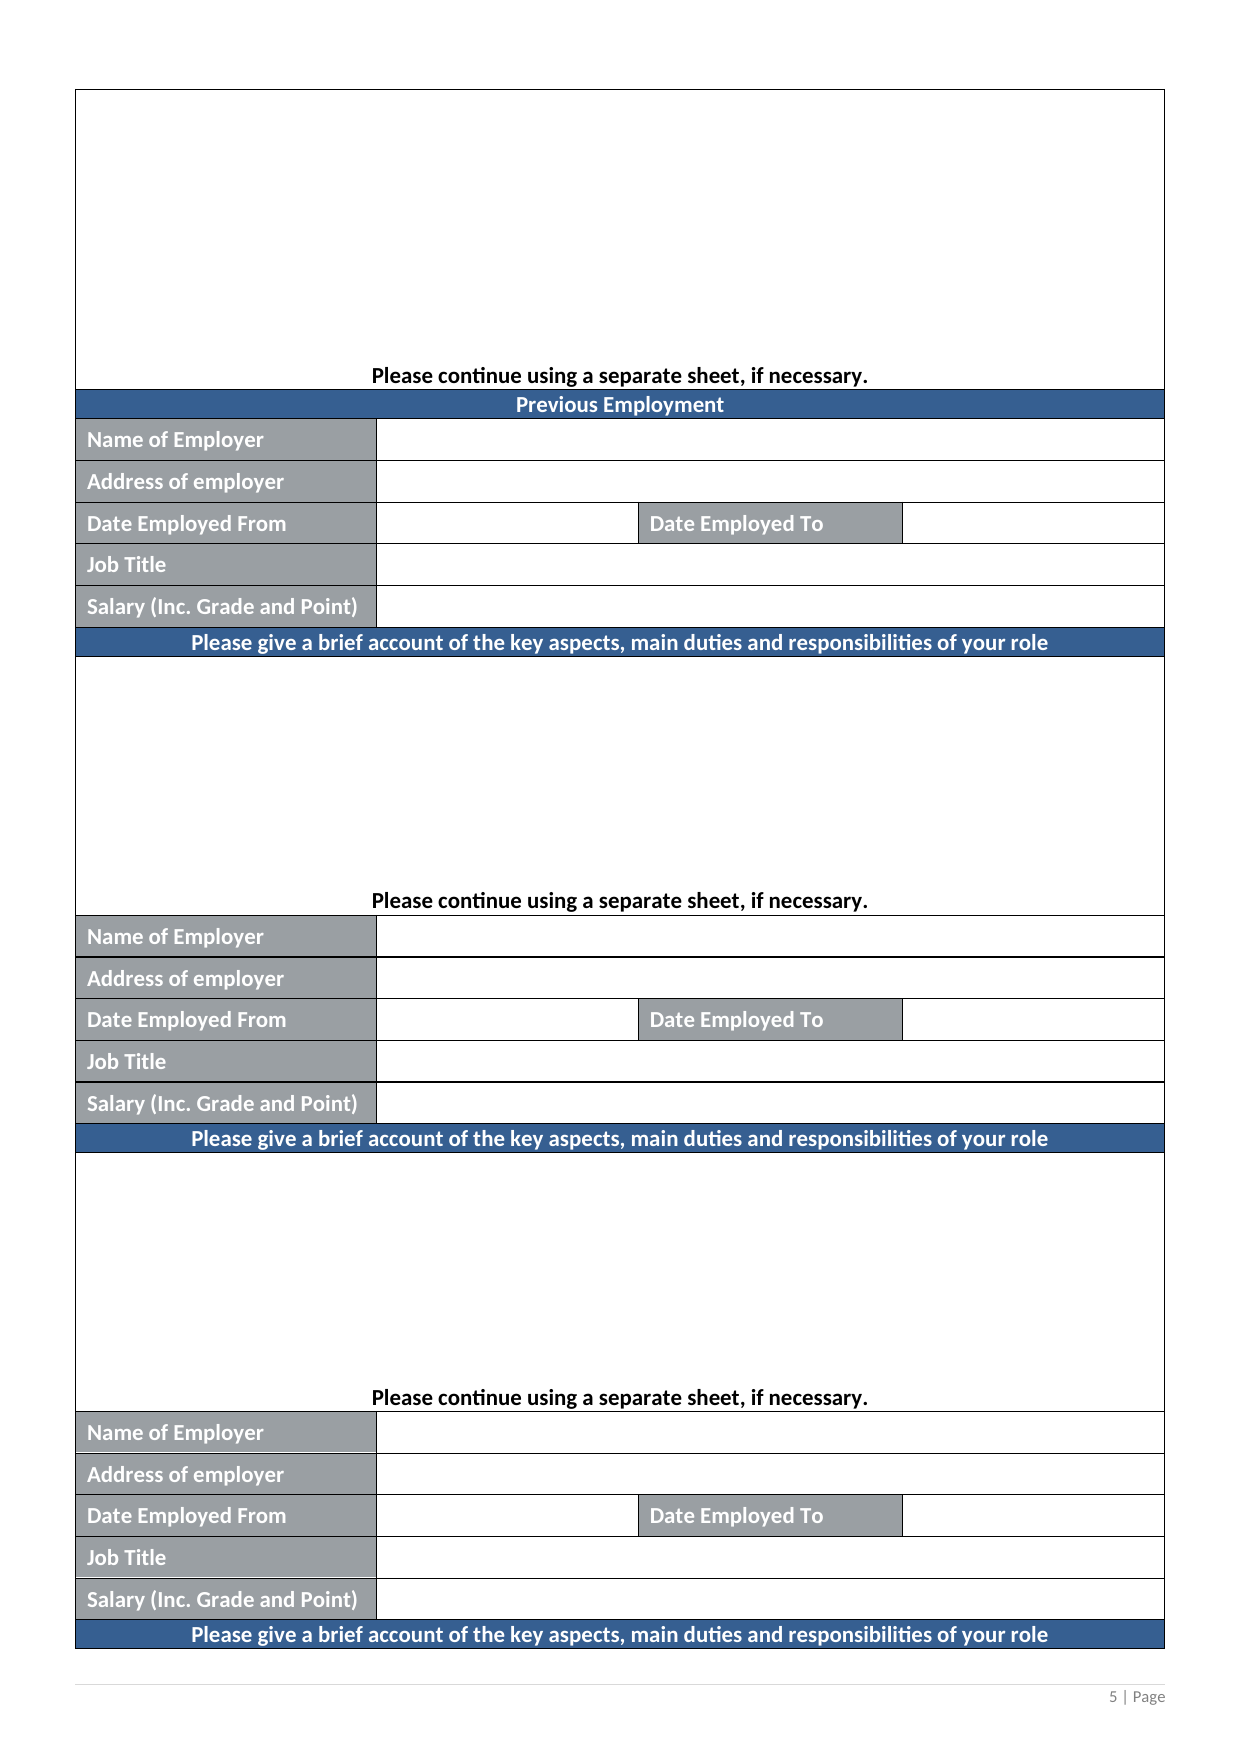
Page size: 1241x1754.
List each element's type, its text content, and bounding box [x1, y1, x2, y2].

table_cell [377, 916, 1164, 956]
table_cell Please continue using a separate sheet, if necessary. [76, 90, 1164, 389]
table_cell [377, 999, 638, 1040]
table_cell [377, 419, 1164, 460]
table_cell Address of employer [76, 461, 376, 502]
table_cell [377, 1083, 1164, 1123]
table_cell [377, 1041, 1164, 1081]
table_cell Previous Employment [76, 390, 1164, 418]
table_cell Please give a brief account of the key aspects, main duties and responsibilities of your role [76, 1124, 1164, 1152]
table_cell Date Employed To [639, 1495, 902, 1536]
table_cell Date Employed To [639, 503, 902, 543]
table_cell Address of employer [76, 958, 376, 998]
table_cell Date Employed From [76, 1495, 376, 1536]
table_cell [377, 586, 1164, 627]
table_cell [377, 1454, 1164, 1494]
table_cell Name of Employer [76, 1412, 376, 1452]
table_cell Name of Employer [76, 419, 376, 460]
table_cell [377, 1495, 638, 1536]
table_cell Salary (Inc. Grade and Point) [76, 1083, 376, 1123]
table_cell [76, 1153, 1164, 1411]
table_cell [377, 1579, 1164, 1619]
table_cell [377, 461, 1164, 502]
table_cell Name of Employer [76, 916, 376, 956]
table_cell [903, 999, 1164, 1040]
table_cell [377, 1537, 1164, 1577]
table_cell Please give a brief account of the key aspects, main duties and responsibilities of your role [76, 628, 1164, 656]
table_cell Address of employer [76, 1454, 376, 1494]
table_cell Job Title [76, 1041, 376, 1081]
table_cell Salary (Inc. Grade and Point) [76, 1579, 376, 1619]
table_cell Date Employed To [639, 999, 902, 1040]
table_cell Date Employed From [76, 503, 376, 543]
table_cell Job Title [76, 544, 376, 585]
table_cell [377, 1412, 1164, 1452]
table_cell Please continue using a separate sheet, if necessary. [76, 657, 1164, 915]
table_cell [377, 958, 1164, 998]
table_cell Date Employed From [76, 999, 376, 1040]
table_cell Salary (Inc. Grade and Point) [76, 586, 376, 627]
table_cell [903, 503, 1164, 543]
table_cell Job Title [76, 1537, 376, 1577]
table_cell [377, 503, 638, 543]
table_cell Please give a brief account of the key aspects, main duties and responsibilities of your role [76, 1620, 1164, 1648]
table_cell [377, 544, 1164, 585]
table_cell [903, 1495, 1164, 1536]
